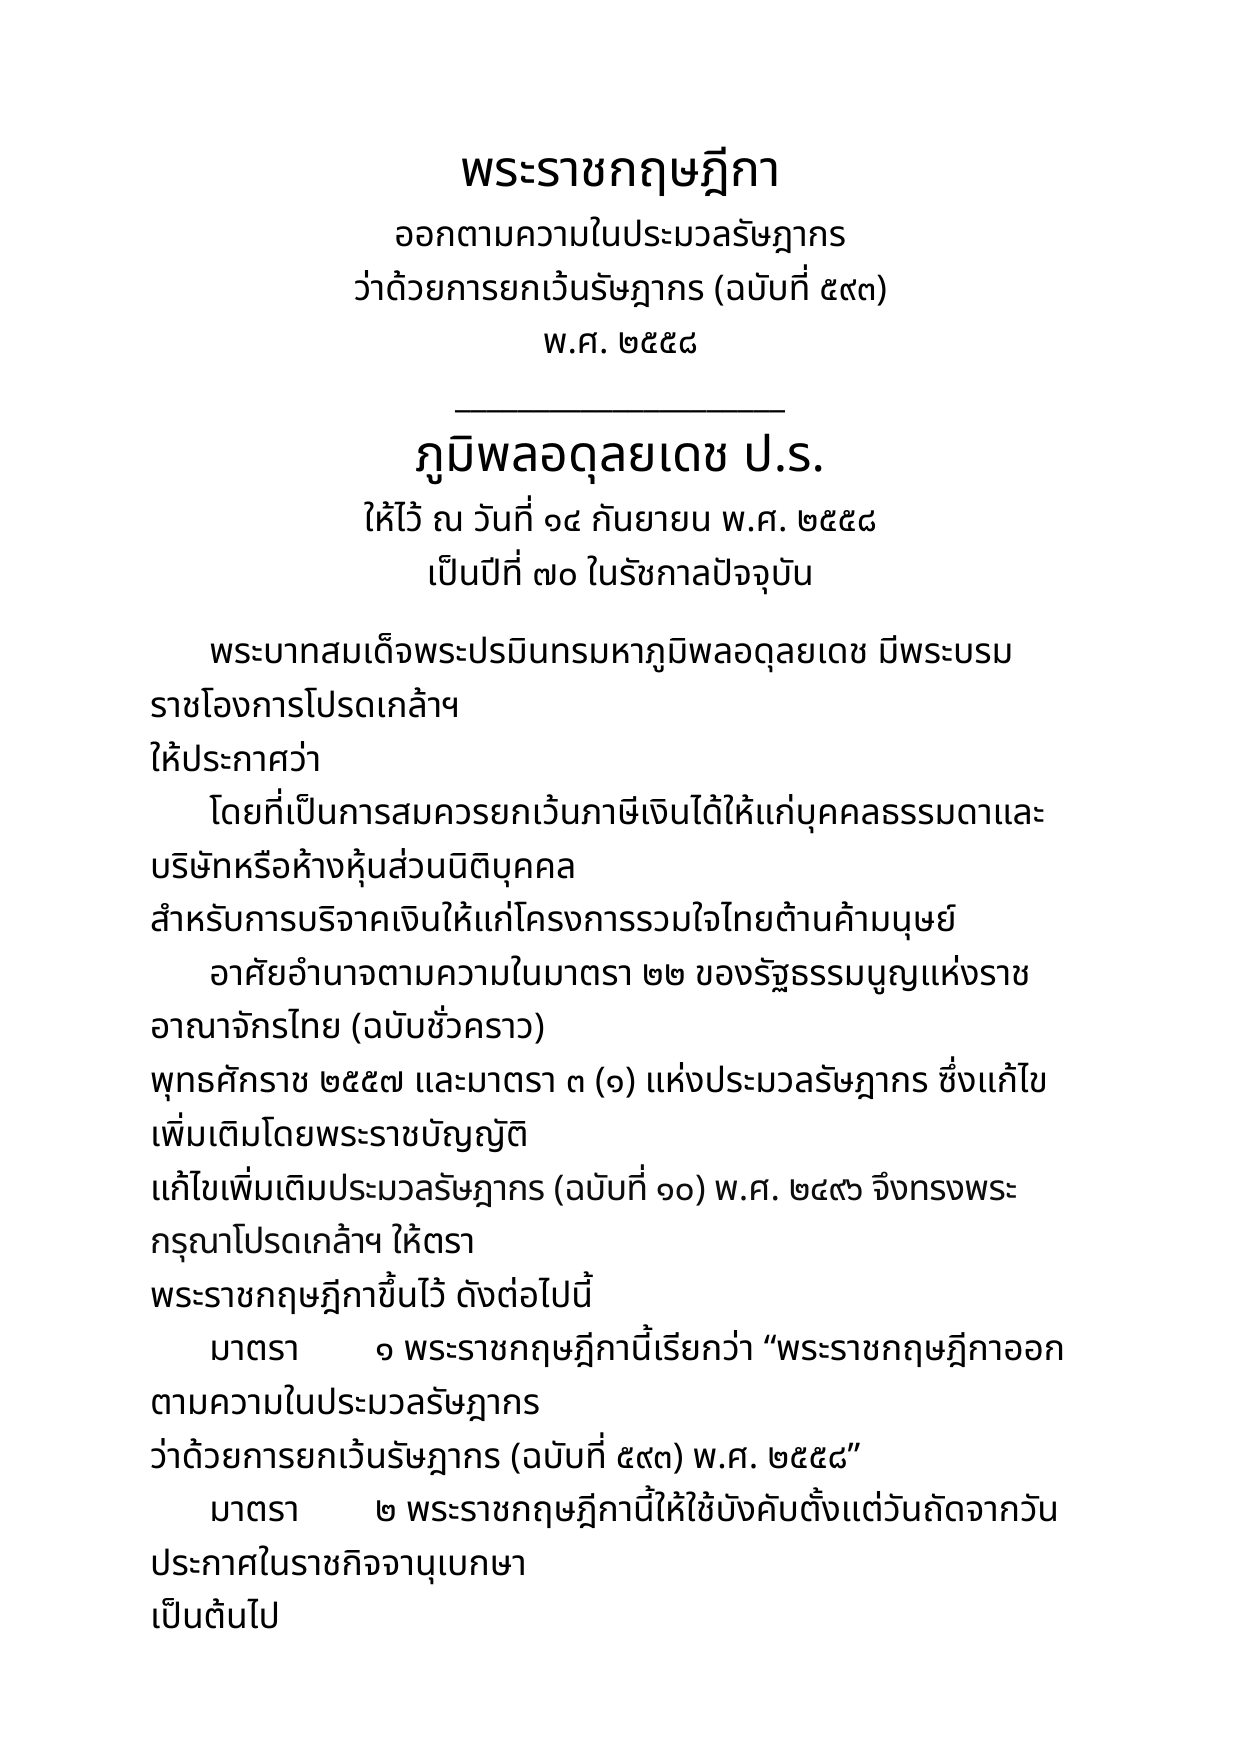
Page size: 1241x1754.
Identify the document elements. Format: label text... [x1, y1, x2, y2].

text โดยที่เป็นการสมควรยกเว้นภาษีเงินได้ให้แก่บุคคลธรรมดาและบริษัทหรือห้างหุ้นส่วนนิติบุคคล สำหรับการบริจาคเงินให้แก่โครงการรวมใจไทยต้านค้ามนุษย์ [150, 787, 1090, 947]
text อาศัยอำนาจตามความในมาตรา ๒๒ ของรัฐธรรมนูญแห่งราชอาณาจักรไทย (ฉบับชั่วคราว) พุทธศักราช ๒๕๕๗ และมาตรา ๓ (๑) แห่งประมวลรัษฎากร ซึ่งแก้ไขเพิ่มเติมโดยพระราชบัญญัติ แก้ไขเพิ่มเติมประมวลรัษฎากร (ฉบับที่ ๑๐) พ.ศ. ๒๔๙๖ จึงทรงพระกรุณาโปรดเกล้าฯ ให้ตรา พระราชกฤษฎีกาขึ้นไว้ ดังต่อไปนี้ [150, 947, 1090, 1323]
text พ.ศ. ๒๕๕๘ [150, 316, 1090, 370]
text ออกตามความในประมวลรัษฎากร [150, 208, 1090, 262]
text พระบาทสมเด็จพระปรมินทรมหาภูมิพลอดุลยเดช มีพระบรมราชโองการโปรดเกล้าฯ ให้ประกาศว่า [150, 626, 1090, 787]
text ให้ไว้ ณ วันที่ ๑๔ กันยายน พ.ศ. ๒๕๕๘ [150, 494, 1090, 548]
text เป็นปีที่ ๗๐ ในรัชกาลปัจจุบัน [150, 548, 1090, 601]
text _____________________ [150, 370, 1090, 418]
text ภูมิพลอดุลยเดช ป.ร. [150, 418, 1090, 494]
text มาตรา ๒ พระราชกฤษฎีกานี้ให้ใช้บังคับตั้งแต่วันถัดจากวันประกาศในราชกิจจานุเบกษา เป็นต้นไป [150, 1484, 1090, 1645]
text ว่าด้วยการยกเว้นรัษฎากร (ฉบับที่ ๕๙๓) [150, 262, 1090, 316]
text พระราชกฤษฎีกา [150, 133, 1090, 208]
text มาตรา ๑ พระราชกฤษฎีกานี้เรียกว่า “พระราชกฤษฎีกาออกตามความในประมวลรัษฎากร ว่าด้วยการยกเว้นรัษฎากร (ฉบับที่ ๕๙๓) พ.ศ. ๒๕๕๘” [150, 1323, 1090, 1484]
